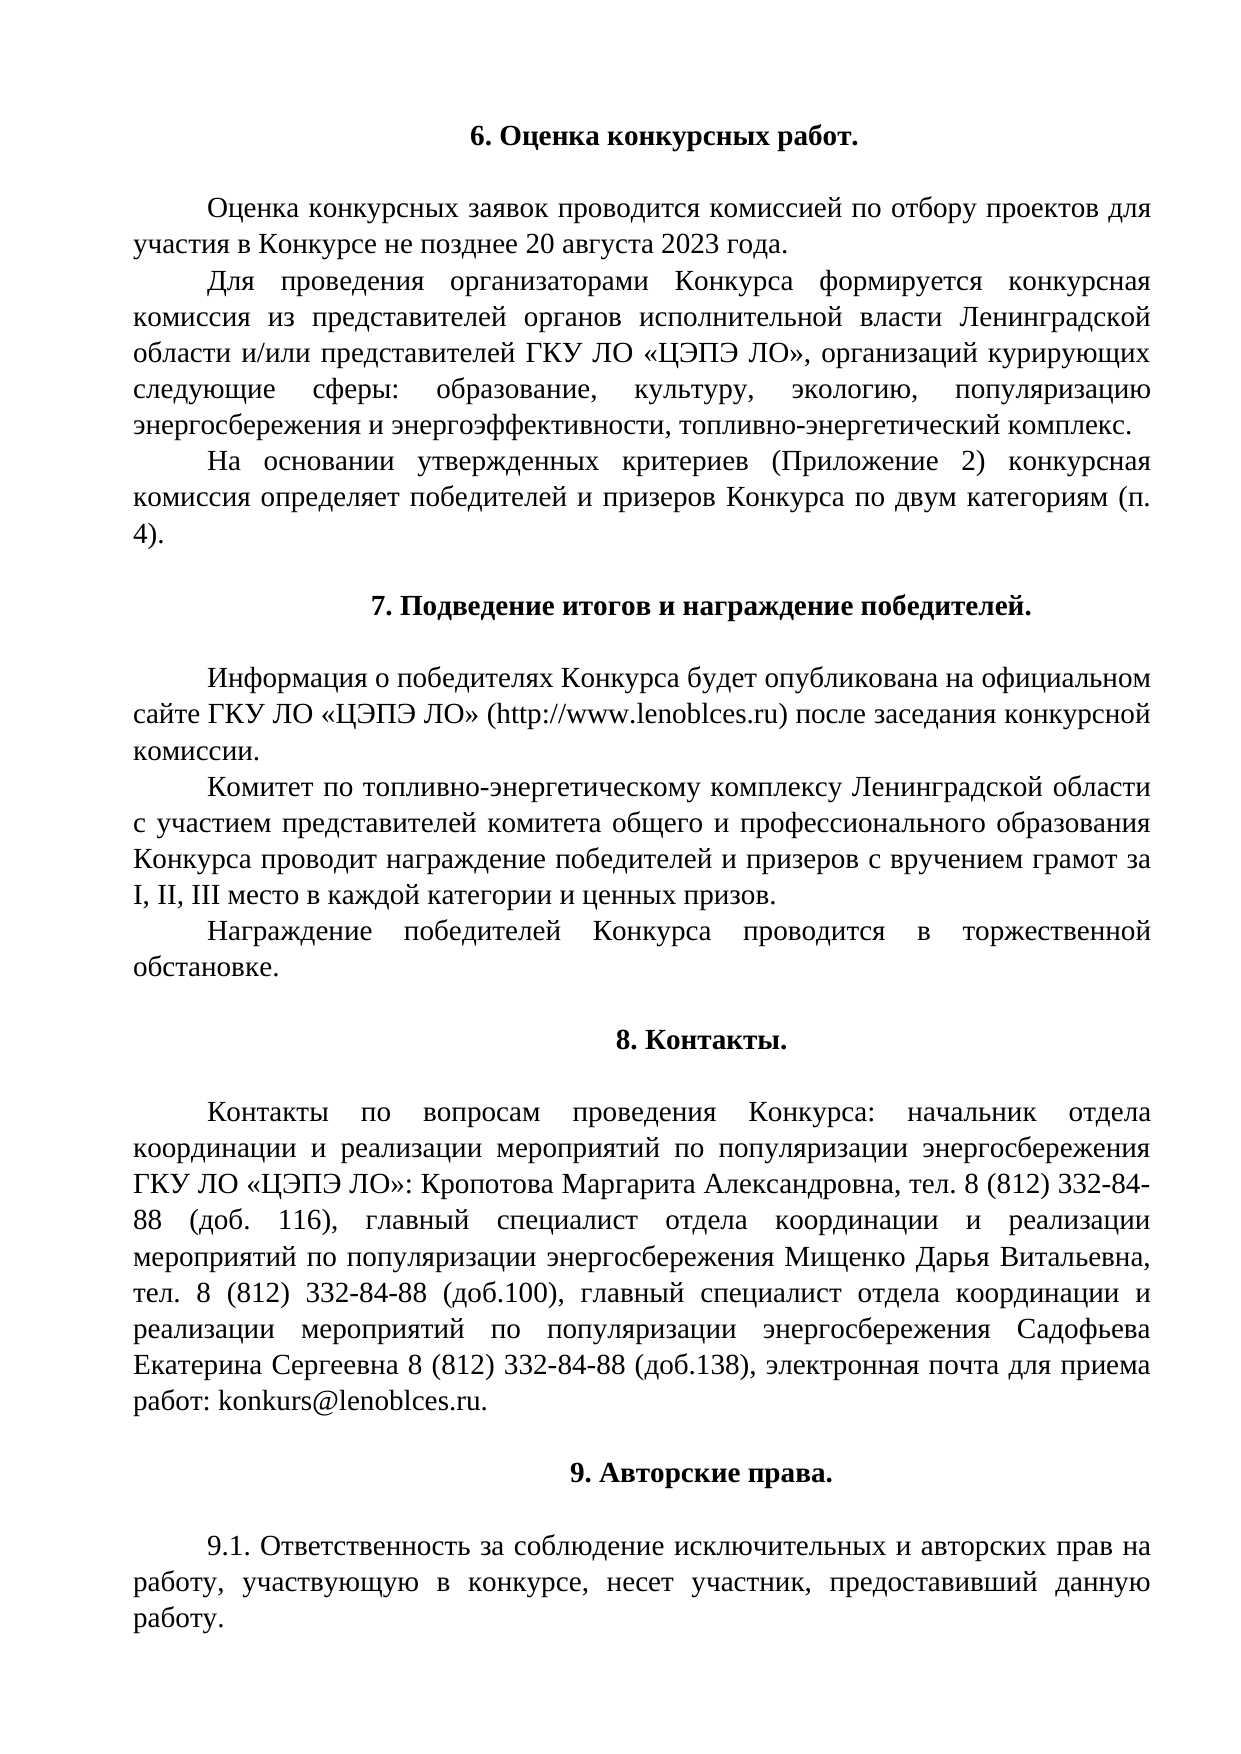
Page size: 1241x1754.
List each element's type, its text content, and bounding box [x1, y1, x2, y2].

text 7. Подведение итогов и награждение победителей. [177, 588, 1152, 622]
text 8. Контакты. [177, 1022, 1152, 1055]
text 6. Оценка конкурсных работ. [177, 118, 1152, 152]
text Комитет по топливно-энергетическому комплексу Ленинградской области с участием представителей комитета общего и профессионального образования Конкурса проводит награждение победителей и призеров с вручением грамот за I, II, III место в каждой категории и ценных призов. [133, 769, 1152, 911]
text На основании утвержденных критериев (Приложение 2) конкурсная комиссия определяет победителей и призеров Конкурса по двум категориям (п. 4). [133, 443, 1152, 549]
text Оценка конкурсных заявок проводится комиссией по отбору проектов для участия в Конкурсе не позднее 20 августа 2023 года. [133, 190, 1152, 260]
text Информация о победителях Конкурса будет опубликована на официальном сайте ГКУ ЛО «ЦЭПЭ ЛО» (http://www.lenoblces.ru) после заседания конкурсной комиссии. [133, 660, 1152, 766]
text Награждение победителей Конкурса проводится в торжественной обстановке. [133, 913, 1152, 983]
text 9. Авторские права. [177, 1456, 1152, 1489]
text Для проведения организаторами Конкурса формируется конкурсная комиссия из представителей органов исполнительной власти Ленинградской области и/или представителей ГКУ ЛО «ЦЭПЭ ЛО», организаций курирующих следующие сферы: образование, культуру, экологию, популяризацию энергосбережения и энергоэффективности, топливно-энергетический комплекс. [133, 263, 1152, 441]
text Контакты по вопросам проведения Конкурса: начальник отдела координации и реализации мероприятий по популяризации энергосбережения ГКУ ЛО «ЦЭПЭ ЛО»: Кропотова Маргарита Александровна, тел. 8 (812) 332-84-88 (доб. 116), главный специалист отдела координации и реализации мероприятий по популяризации энергосбережения Мищенко Дарья Витальевна, тел. 8 (812) 332-84-88 (доб.100), главный специалист отдела координации и реализации мероприятий по популяризации энергосбережения Садофьева Екатерина Сергеевна 8 (812) 332-84-88 (доб.138), электронная почта для приема работ: konkurs@lenoblces.ru. [133, 1094, 1152, 1417]
text 9.1. Ответственность за соблюдение исключительных и авторских прав на работу, участвующую в конкурсе, несет участник, предоставивший данную работу. [133, 1528, 1152, 1634]
